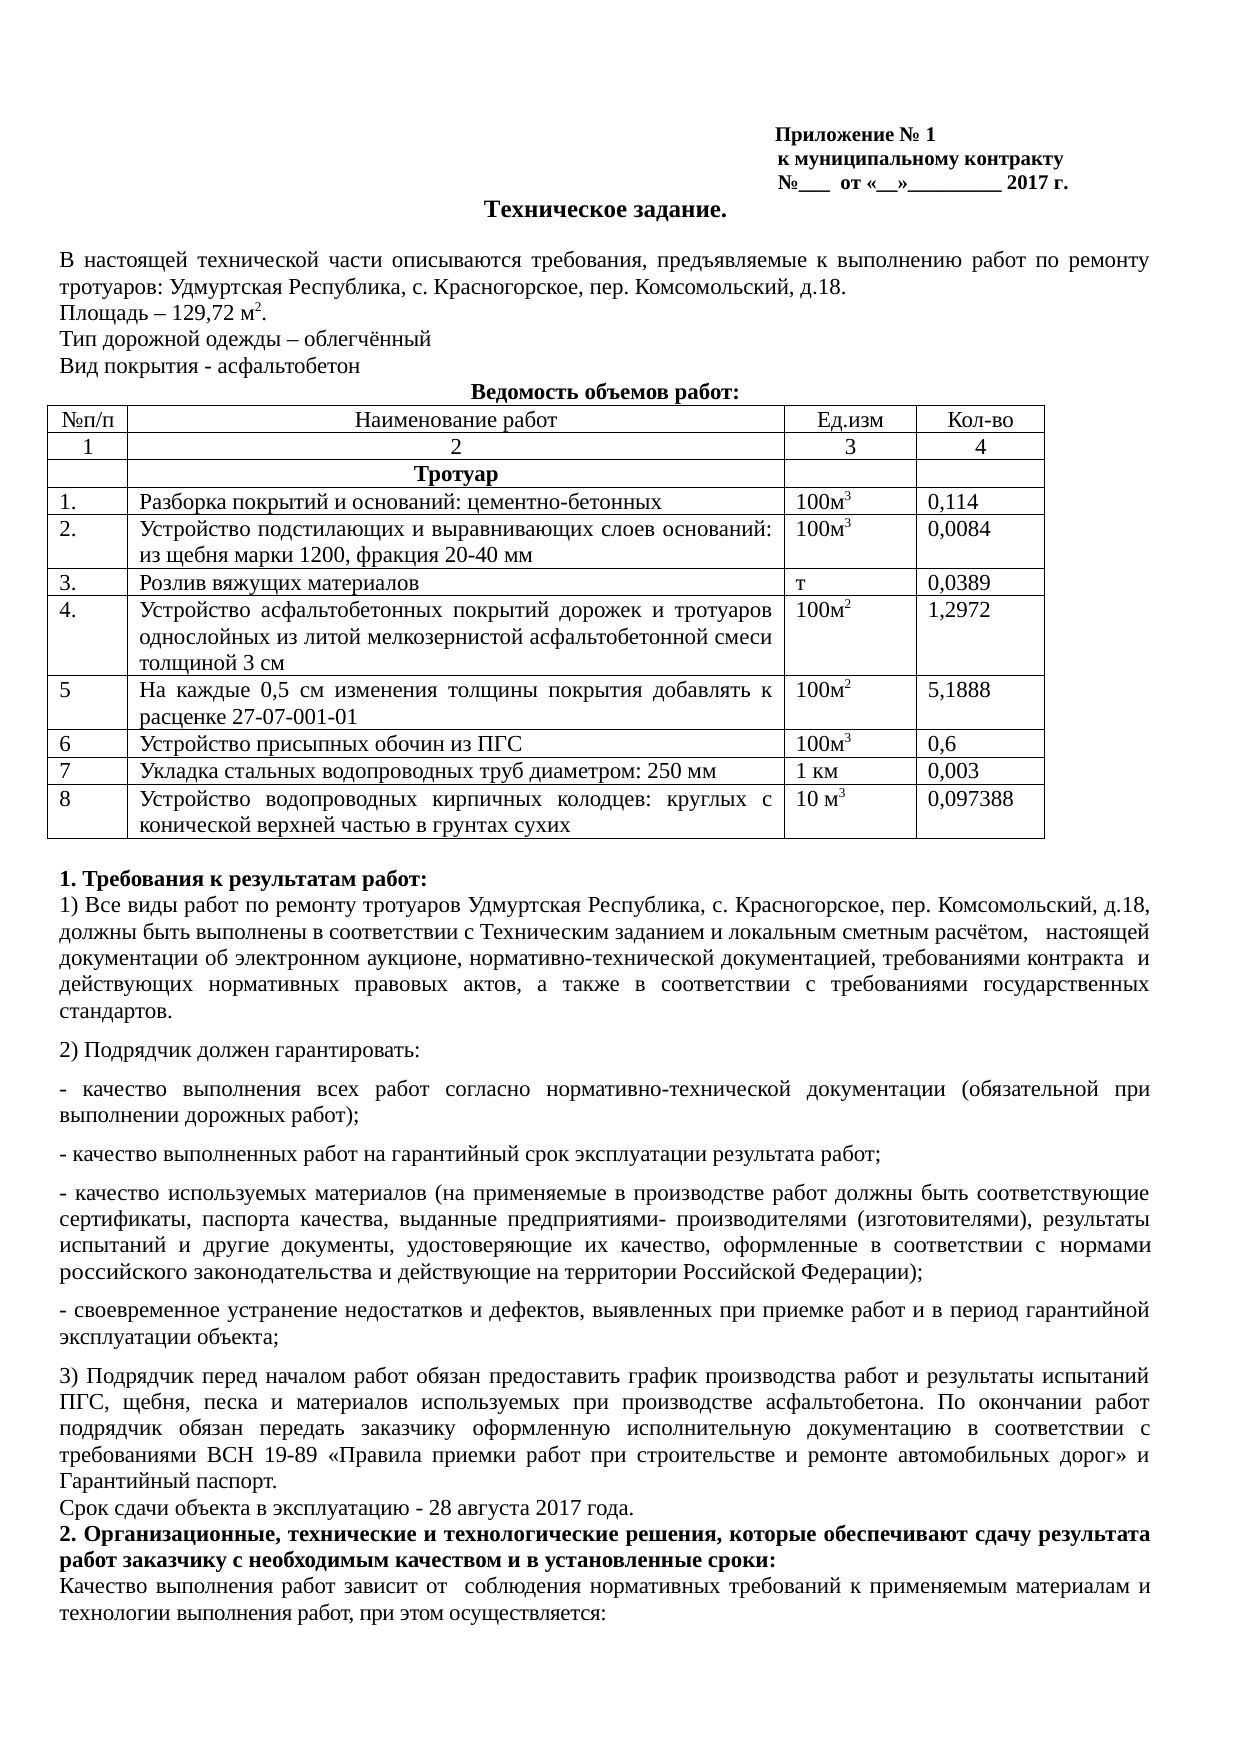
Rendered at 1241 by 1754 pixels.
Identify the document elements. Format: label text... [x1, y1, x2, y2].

text 1) Все виды работ по ремонту тротуаров Удмуртская Республика, с. Красногорское, пер. Комсомольский, д.18, должны быть выполнены в соответствии с Техническим заданием и локальным сметным расчётом, настоящей документации об электронном аукционе, нормативно-технической документацией, требованиями контракта и действующих нормативных правовых актов, а также в соответствии с требованиями государственных стандартов. [59, 891, 1152, 1023]
text Ведомость объемов работ: [59, 378, 1152, 404]
table_cell [785, 460, 916, 487]
text Техническое задание. [59, 194, 1152, 222]
table_cell 100м3 [785, 730, 916, 757]
table_header №п/п [48, 406, 127, 432]
table_cell 8 [48, 785, 127, 838]
table_cell На каждые 0,5 см изменения толщины покрытия добавлять к расценке 27-07-001-01 [128, 676, 784, 729]
table_cell 0,097388 [917, 785, 1044, 838]
table_cell [917, 460, 1044, 487]
text Качество выполнения работ зависит от соблюдения нормативных требований к применяемым материалам и технологии выполнения работ, при этом осуществляется: [59, 1573, 1152, 1625]
text 2. Организационные, технические и технологические решения, которые обеспечивают сдачу результата работ заказчику с необходимым качеством и в установленные сроки: [59, 1520, 1152, 1573]
table_cell Устройство подстилающих и выравнивающих слоев оснований: из щебня марки 1200, фракция 20-40 мм [128, 515, 784, 568]
text - качество используемых материалов (на применяемые в производстве работ должны быть соответствующие сертификаты, паспорта качества, выданные предприятиями- производителями (изготовителями), результаты испытаний и другие документы, удостоверяющие их качество, оформленные в соответствии с нормами российского законодательства и действующие на территории Российской Федерации); [59, 1179, 1152, 1284]
table_cell Устройство водопроводных кирпичных колодцев: круглых с конической верхней частью в грунтах сухих [128, 785, 784, 838]
table_cell 5 [48, 676, 127, 729]
table_cell 100м3 [785, 488, 916, 514]
text Срок сдачи объекта в эксплуатацию - 28 августа 2017 года. [59, 1493, 1152, 1520]
text Приложение № 1 [59, 121, 1152, 146]
table_cell Устройство присыпных обочин из ПГС [128, 730, 784, 757]
text 3) Подрядчик перед началом работ обязан предоставить график производства работ и результаты испытаний ПГС, щебня, песка и материалов используемых при производстве асфальтобетона. По окончании работ подрядчик обязан передать заказчику оформленную исполнительную документацию в соответствии с требованиями ВСН 19-89 «Правила приемки работ при строительстве и ремонте автомобильных дорог» и Гарантийный паспорт. [59, 1362, 1152, 1493]
table_cell 7 [48, 758, 127, 784]
table_cell 2 [128, 433, 784, 459]
text №___ от «__»_________ 2017 г. [59, 169, 1152, 194]
table_cell 10 м3 [785, 785, 916, 838]
table_cell 1 км [785, 758, 916, 784]
table_cell 3 [785, 433, 916, 459]
table_cell Разборка покрытий и оснований: цементно-бетонных [128, 488, 784, 514]
text к муниципальному контракту [59, 146, 1152, 169]
table_cell 0,0084 [917, 515, 1044, 568]
table_cell 100м2 [785, 596, 916, 675]
text 2) Подрядчик должен гарантировать: [59, 1036, 1152, 1062]
table_cell 4 [917, 433, 1044, 459]
table_cell 0,6 [917, 730, 1044, 757]
text - качество выполнения всех работ согласно нормативно-технической документации (обязательной при выполнении дорожных работ); [59, 1074, 1152, 1127]
text Площадь – 129,72 м2. [59, 299, 1152, 326]
table_cell 0,0389 [917, 569, 1044, 595]
table_header Ед.изм [785, 406, 916, 432]
text Тип дорожной одежды – облегчённый [59, 326, 1152, 352]
table_cell 0,114 [917, 488, 1044, 514]
table_cell Устройство асфальтобетонных покрытий дорожек и тротуаров однослойных из литой мелкозернистой асфальтобетонной смеси толщиной 3 см [128, 596, 784, 675]
table_cell 1,2972 [917, 596, 1044, 675]
table_cell т [785, 569, 916, 595]
text - своевременное устранение недостатков и дефектов, выявленных при приемке работ и в период гарантийной эксплуатации объекта; [59, 1297, 1152, 1349]
table_cell 5,1888 [917, 676, 1044, 729]
table_cell 3. [48, 569, 127, 595]
text В настоящей технической части описываются требования, предъявляемые к выполнению работ по ремонту тротуаров: Удмуртская Республика, с. Красногорское, пер. Комсомольский, д.18. [59, 246, 1152, 299]
table_cell 1. [48, 488, 127, 514]
table_cell Розлив вяжущих материалов [128, 569, 784, 595]
table_cell 6 [48, 730, 127, 757]
table_cell [48, 460, 127, 487]
table_header Кол-во [917, 406, 1044, 432]
table_cell Укладка стальных водопроводных труб диаметром: 250 мм [128, 758, 784, 784]
table_cell 100м3 [785, 515, 916, 568]
table_cell 0,003 [917, 758, 1044, 784]
text 1. Требования к результатам работ: [59, 865, 1152, 891]
table_cell 1 [48, 433, 127, 459]
table_cell 4. [48, 596, 127, 675]
table_cell 2. [48, 515, 127, 568]
text Вид покрытия - асфальтобетон [59, 352, 1152, 378]
text - качество выполненных работ на гарантийный срок эксплуатации результата работ; [59, 1140, 1152, 1166]
table_cell Тротуар [128, 460, 784, 487]
table_cell 100м2 [785, 676, 916, 729]
table_header Наименование работ [128, 406, 784, 432]
